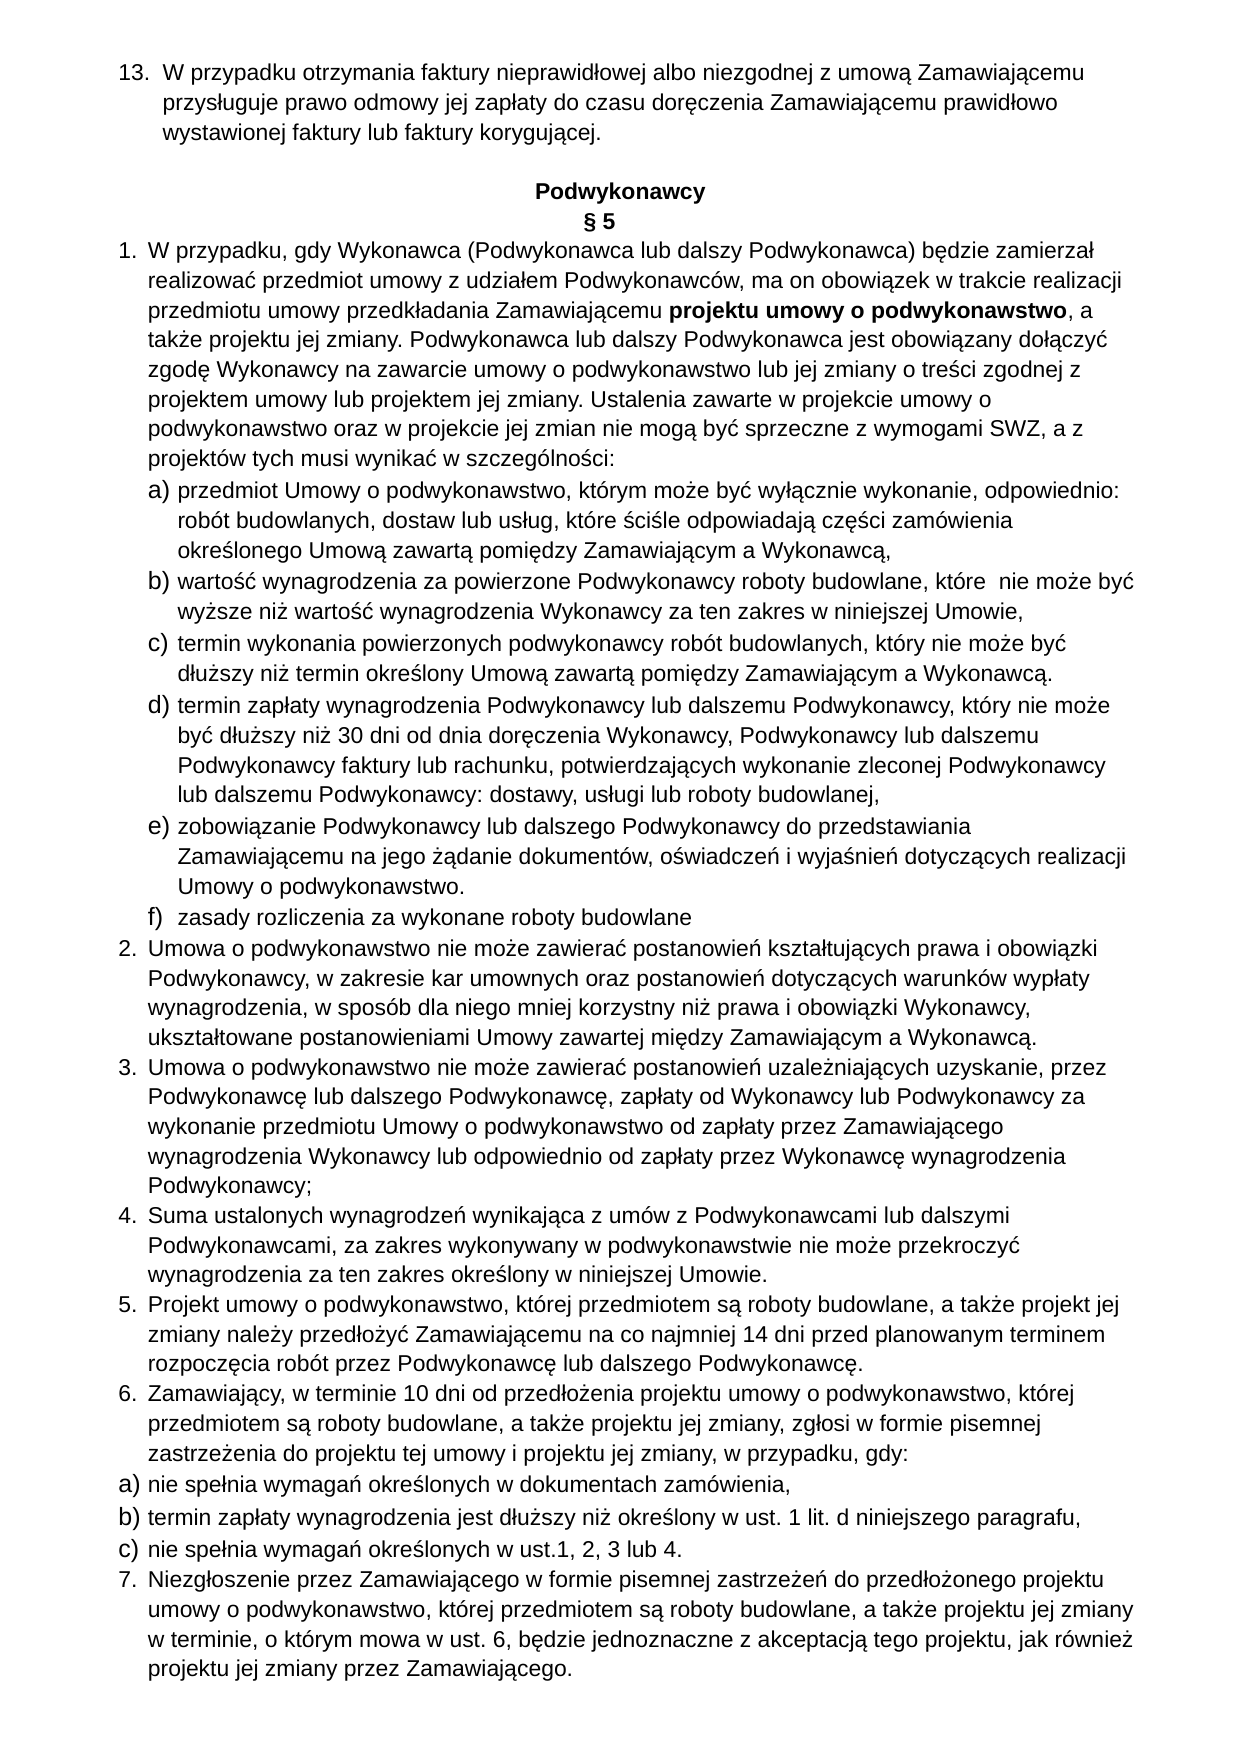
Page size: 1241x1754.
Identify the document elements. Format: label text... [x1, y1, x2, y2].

list termin zapłaty wynagrodzenia Podwykonawcy lub dalszemu Podwykonawcy, który nie może być dłuższy niż 30 dni od dnia doręczenia Wykonawcy, Podwykonawcy lub dalszemu Podwykonawcy faktury lub rachunku, potwierdzających wykonanie zleconej Podwykonawcy lub dalszemu Podwykonawcy: dostawy, usługi lub roboty budowlanej, [148, 690, 1137, 808]
list nie spełnia wymagań określonych w ust.1, 2, 3 lub 4. [118, 1534, 1122, 1563]
list Zamawiający, w terminie 10 dni od przedłożenia projektu umowy o podwykonawstwo, której przedmiotem są roboty budowlane, a także projektu jej zmiany, zgłosi w formie pisemnej zastrzeżenia do projektu tej umowy i projektu jej zmiany, w przypadku, gdy: [118, 1380, 1137, 1466]
list Suma ustalonych wynagrodzeń wynikająca z umów z Podwykonawcami lub dalszymi Podwykonawcami, za zakres wykonywany w podwykonawstwie nie może przekroczyć wynagrodzenia za ten zakres określony w niniejszej Umowie. [118, 1202, 1137, 1288]
list termin wykonania powierzonych podwykonawcy robót budowlanych, który nie może być dłuższy niż termin określony Umową zawartą pomiędzy Zamawiającym a Wykonawcą. [148, 628, 1137, 686]
list zasady rozliczenia za wykonane roboty budowlane [148, 902, 1137, 931]
list zobowiązanie Podwykonawcy lub dalszego Podwykonawcy do przedstawiania Zamawiającemu na jego żądanie dokumentów, oświadczeń i wyjaśnień dotyczących realizacji Umowy o podwykonawstwo. [148, 811, 1137, 899]
list nie spełnia wymagań określonych w dokumentach zamówienia, [118, 1469, 1122, 1498]
list Umowa o podwykonawstwo nie może zawierać postanowień uzależniających uzyskanie, przez Podwykonawcę lub dalszego Podwykonawcę, zapłaty od Wykonawcy lub Podwykonawcy za wykonanie przedmiotu Umowy o podwykonawstwo od zapłaty przez Zamawiającego wynagrodzenia Wykonawcy lub odpowiednio od zapłaty przez Wykonawcę wynagrodzenia Podwykonawcy; [118, 1053, 1137, 1199]
list wartość wynagrodzenia za powierzone Podwykonawcy roboty budowlane, które nie może być wyższe niż wartość wynagrodzenia Wykonawcy za ten zakres w niniejszej Umowie, [148, 566, 1137, 625]
list Projekt umowy o podwykonawstwo, której przedmiotem są roboty budowlane, a także projekt jej zmiany należy przedłożyć Zamawiającemu na co najmniej 14 dni przed planowanym terminem rozpoczęcia robót przez Podwykonawcę lub dalszego Podwykonawcę. [118, 1291, 1137, 1377]
list Umowa o podwykonawstwo nie może zawierać postanowień kształtujących prawa i obowiązki Podwykonawcy, w zakresie kar umownych oraz postanowień dotyczących warunków wypłaty wynagrodzenia, w sposób dla niego mniej korzystny niż prawa i obowiązki Wykonawcy, ukształtowane postanowieniami Umowy zawartej między Zamawiającym a Wykonawcą. [118, 935, 1137, 1050]
text Podwykonawcy [118, 178, 1122, 204]
list W przypadku otrzymania faktury nieprawidłowej albo niezgodnej z umową Zamawiającemu przysługuje prawo odmowy jej zapłaty do czasu doręczenia Zamawiającemu prawidłowo wystawionej faktury lub faktury korygującej. [118, 59, 1122, 145]
list W przypadku, gdy Wykonawca (Podwykonawca lub dalszy Podwykonawca) będzie zamierzał realizować przedmiot umowy z udziałem Podwykonawców, ma on obowiązek w trakcie realizacji przedmiotu umowy przedkładania Zamawiającemu projektu umowy o podwykonawstwo, a także projektu jej zmiany. Podwykonawca lub dalszy Podwykonawca jest obowiązany dołączyć zgodę Wykonawcy na zawarcie umowy o podwykonawstwo lub jej zmiany o treści zgodnej z projektem umowy lub projektem jej zmiany. Ustalenia zawarte w projekcie umowy o podwykonawstwo oraz w projekcie jej zmian nie mogą być sprzeczne z wymogami SWZ, a z projektów tych musi wynikać w szczególności: [118, 237, 1137, 471]
list przedmiot Umowy o podwykonawstwo, którym może być wyłącznie wykonanie, odpowiednio: robót budowlanych, dostaw lub usług, które ściśle odpowiadają części zamówienia określonego Umową zawartą pomiędzy Zamawiającym a Wykonawcą, [148, 475, 1137, 563]
list Niezgłoszenie przez Zamawiającego w formie pisemnej zastrzeżeń do przedłożonego projektu umowy o podwykonawstwo, której przedmiotem są roboty budowlane, a także projektu jej zmiany w terminie, o którym mowa w ust. 6, będzie jednoznaczne z akceptacją tego projektu, jak również projektu jej zmiany przez Zamawiającego. [118, 1566, 1137, 1682]
list termin zapłaty wynagrodzenia jest dłuższy niż określony w ust. 1 lit. d niniejszego paragrafu, [118, 1502, 1122, 1530]
